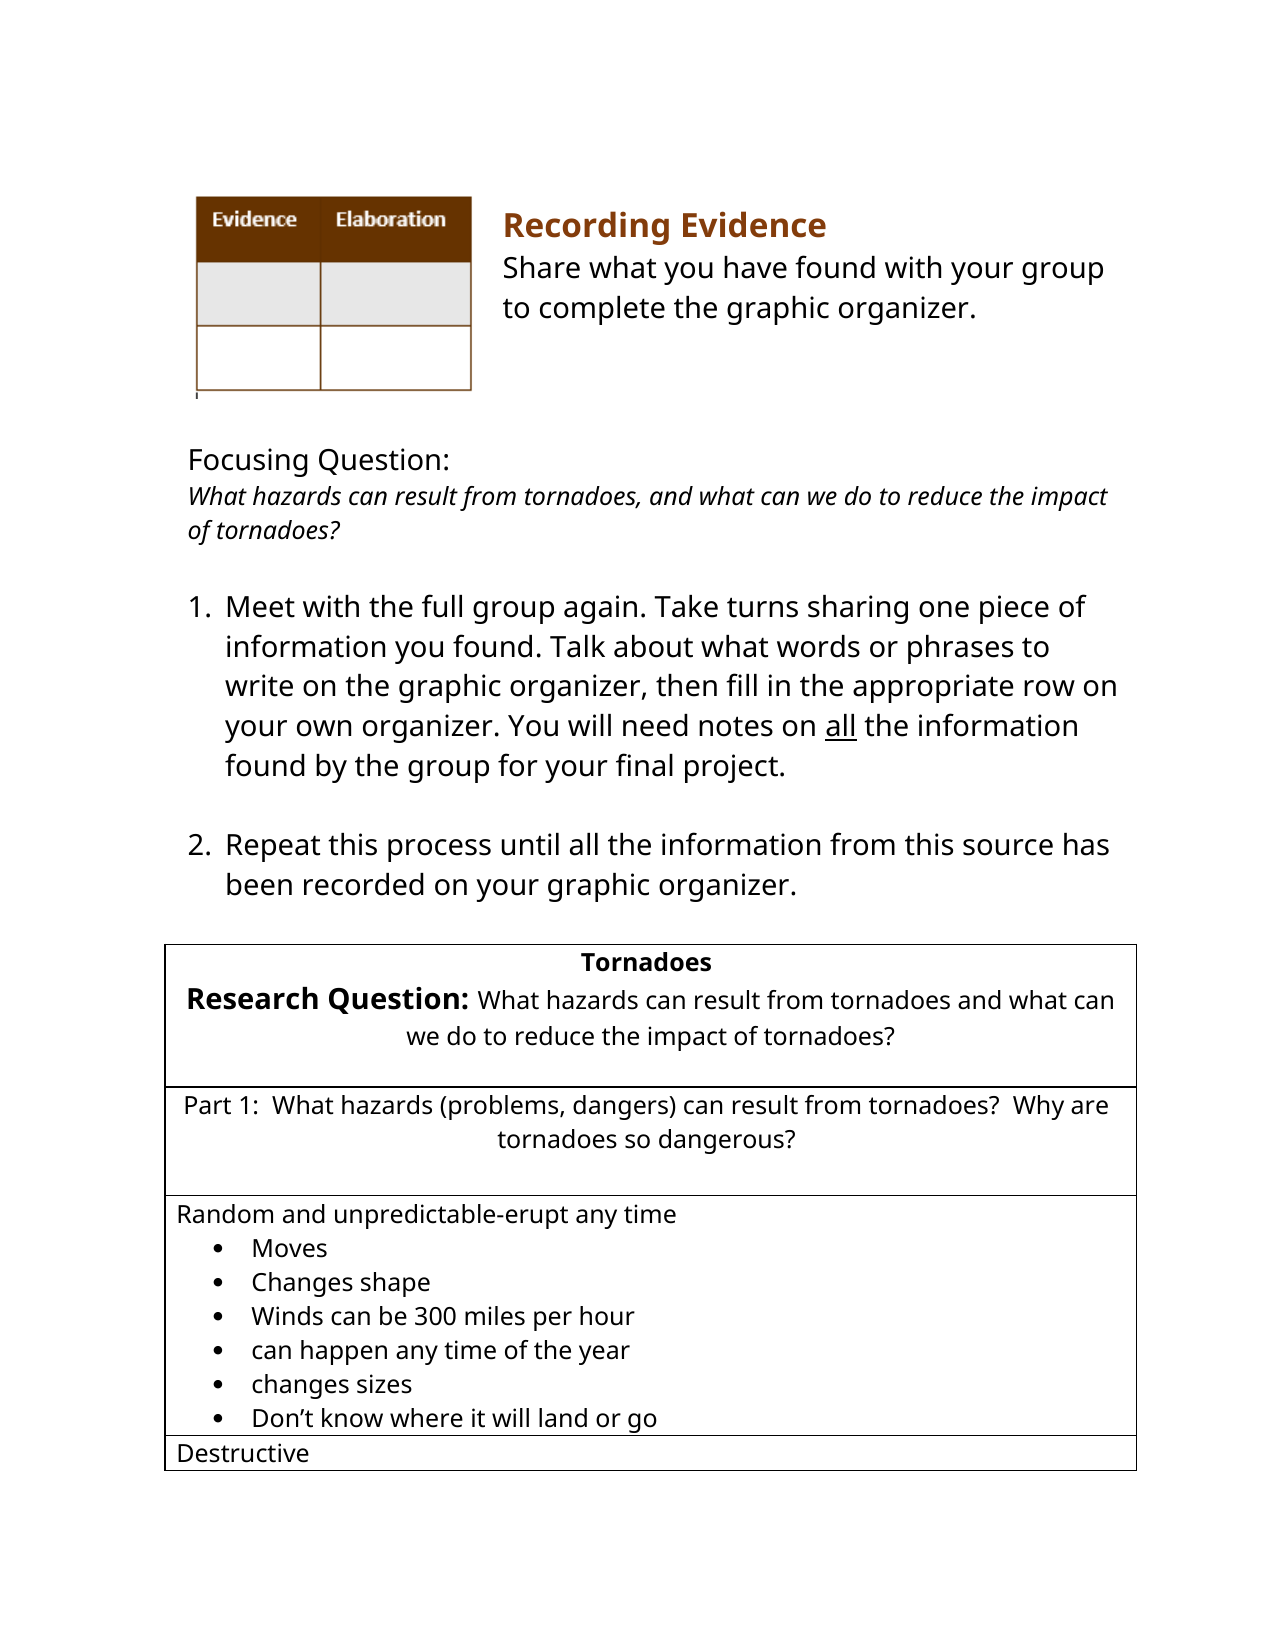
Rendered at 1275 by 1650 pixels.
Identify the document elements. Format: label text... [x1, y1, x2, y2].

table_cell Random and unpredictable-erupt any time Moves Changes shape Winds can be 300 miles per hour can happen any time of the year changes sizes Don’t know where it will land or go [166, 1196, 1136, 1435]
list Repeat this process until all the information from this source has been recorded on your graphic organizer. [187, 824, 1125, 904]
picture [187, 189, 483, 399]
text What hazards can result from tornadoes, and what can we do to reduce the impact of tornadoes? [187, 478, 1125, 547]
list Meet with the full group again. Take turns sharing one piece of information you found. Talk about what words or phrases to write on the graphic organizer, then fill in the appropriate row on your own organizer. You will need notes on all the information found by the group for your final project. [187, 586, 1125, 785]
table_cell Part 1: What hazards (problems, dangers) can result from tornadoes? Why are tornadoes so dangerous? [166, 1088, 1136, 1195]
table_header Tornadoes Research Question: What hazards can result from tornadoes and what can we do to reduce the impact of tornadoes? [166, 945, 1136, 1086]
list Focusing Question: [187, 439, 1125, 478]
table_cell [166, 1436, 1136, 1470]
